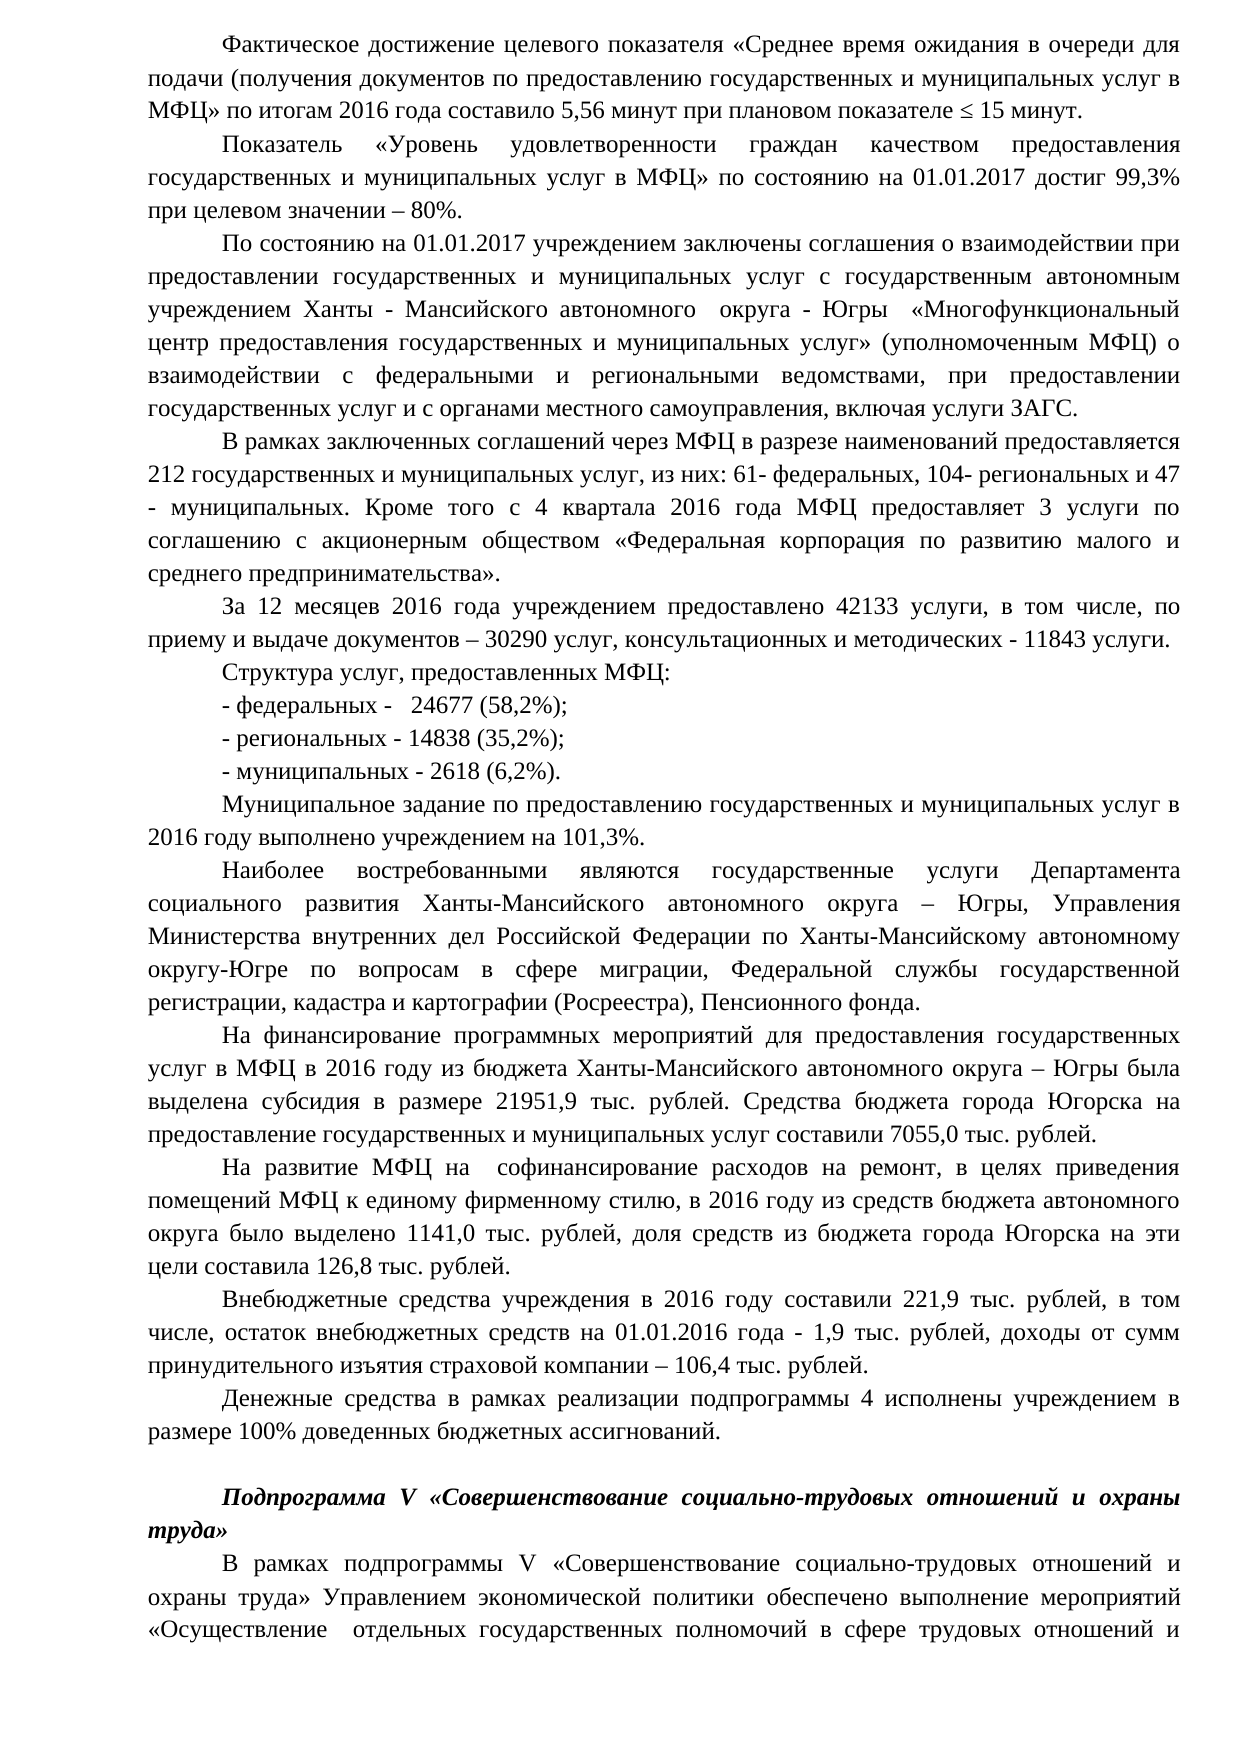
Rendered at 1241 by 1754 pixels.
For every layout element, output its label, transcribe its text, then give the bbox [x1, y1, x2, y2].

text Структура услуг, предоставленных МФЦ: [148, 657, 1181, 686]
text - региональных - 14838 (35,2%); [148, 723, 1181, 752]
text Подпрограмма V «Совершенствование социально-трудовых отношений и охраны труда» [148, 1482, 1181, 1544]
text В рамках заключенных соглашений через МФЦ в разрезе наименований предоставляется 212 государственных и муниципальных услуг, из них: 61- федеральных, 104- региональных и 47 - муниципальных. Кроме того с 4 квартала 2016 года МФЦ предоставляет 3 услуги по соглашению с акционерным обществом «Федеральная корпорация по развитию малого и среднего предпринимательства». [148, 426, 1181, 587]
text Муниципальное задание по предоставлению государственных и муниципальных услуг в 2016 году выполнено учреждением на 101,3%. [148, 789, 1181, 851]
text Внебюджетные средства учреждения в 2016 году составили 221,9 тыс. рублей, в том числе, остаток внебюджетных средств на 01.01.2016 года - 1,9 тыс. рублей, доходы от сумм принудительного изъятия страховой компании – 106,4 тыс. рублей. [148, 1284, 1181, 1379]
text Фактическое достижение целевого показателя «Среднее время ожидания в очереди для подачи (получения документов по предоставлению государственных и муниципальных услуг в МФЦ» по итогам 2016 года составило 5,56 минут при плановом показателе ≤ 15 минут. [148, 29, 1181, 124]
text - муниципальных - 2618 (6,2%). [148, 756, 1181, 785]
text На финансирование программных мероприятий для предоставления государственных услуг в МФЦ в 2016 году из бюджета Ханты-Мансийского автономного округа – Югры была выделена субсидия в размере 21951,9 тыс. рублей. Средства бюджета города Югорска на предоставление государственных и муниципальных услуг составили 7055,0 тыс. рублей. [148, 1020, 1181, 1148]
text За 12 месяцев 2016 года учреждением предоставлено 42133 услуги, в том числе, по приему и выдаче документов – 30290 услуг, консультационных и методических - 11843 услуги. [148, 591, 1181, 653]
text Показатель «Уровень удовлетворенности граждан качеством предоставления государственных и муниципальных услуг в МФЦ» по состоянию на 01.01.2017 достиг 99,3% при целевом значении – 80%. [148, 129, 1181, 223]
text Наиболее востребованными являются государственные услуги Департамента социального развития Ханты-Мансийского автономного округа – Югры, Управления Министерства внутренних дел Российской Федерации по Ханты-Мансийскому автономному округу-Югре по вопросам в сфере миграции, Федеральной службы государственной регистрации, кадастра и картографии (Росреестра), Пенсионного фонда. [148, 855, 1181, 1016]
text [148, 1548, 1181, 1643]
text - федеральных - 24677 (58,2%); [148, 690, 1181, 719]
text На развитие МФЦ на софинансирование расходов на ремонт, в целях приведения помещений МФЦ к единому фирменному стилю, в 2016 году из средств бюджета автономного округа было выделено 1141,0 тыс. рублей, доля средств из бюджета города Югорска на эти цели составила 126,8 тыс. рублей. [148, 1152, 1181, 1280]
text По состоянию на 01.01.2017 учреждением заключены соглашения о взаимодействии при предоставлении государственных и муниципальных услуг с государственным автономным учреждением Ханты - Мансийского автономного округа - Югры «Многофункциональный центр предоставления государственных и муниципальных услуг» (уполномоченным МФЦ) о взаимодействии с федеральными и региональными ведомствами, при предоставлении государственных услуг и с органами местного самоуправления, включая услуги ЗАГС. [148, 228, 1181, 422]
text Денежные средства в рамках реализации подпрограммы 4 исполнены учреждением в размере 100% доведенных бюджетных ассигнований. [148, 1383, 1181, 1445]
